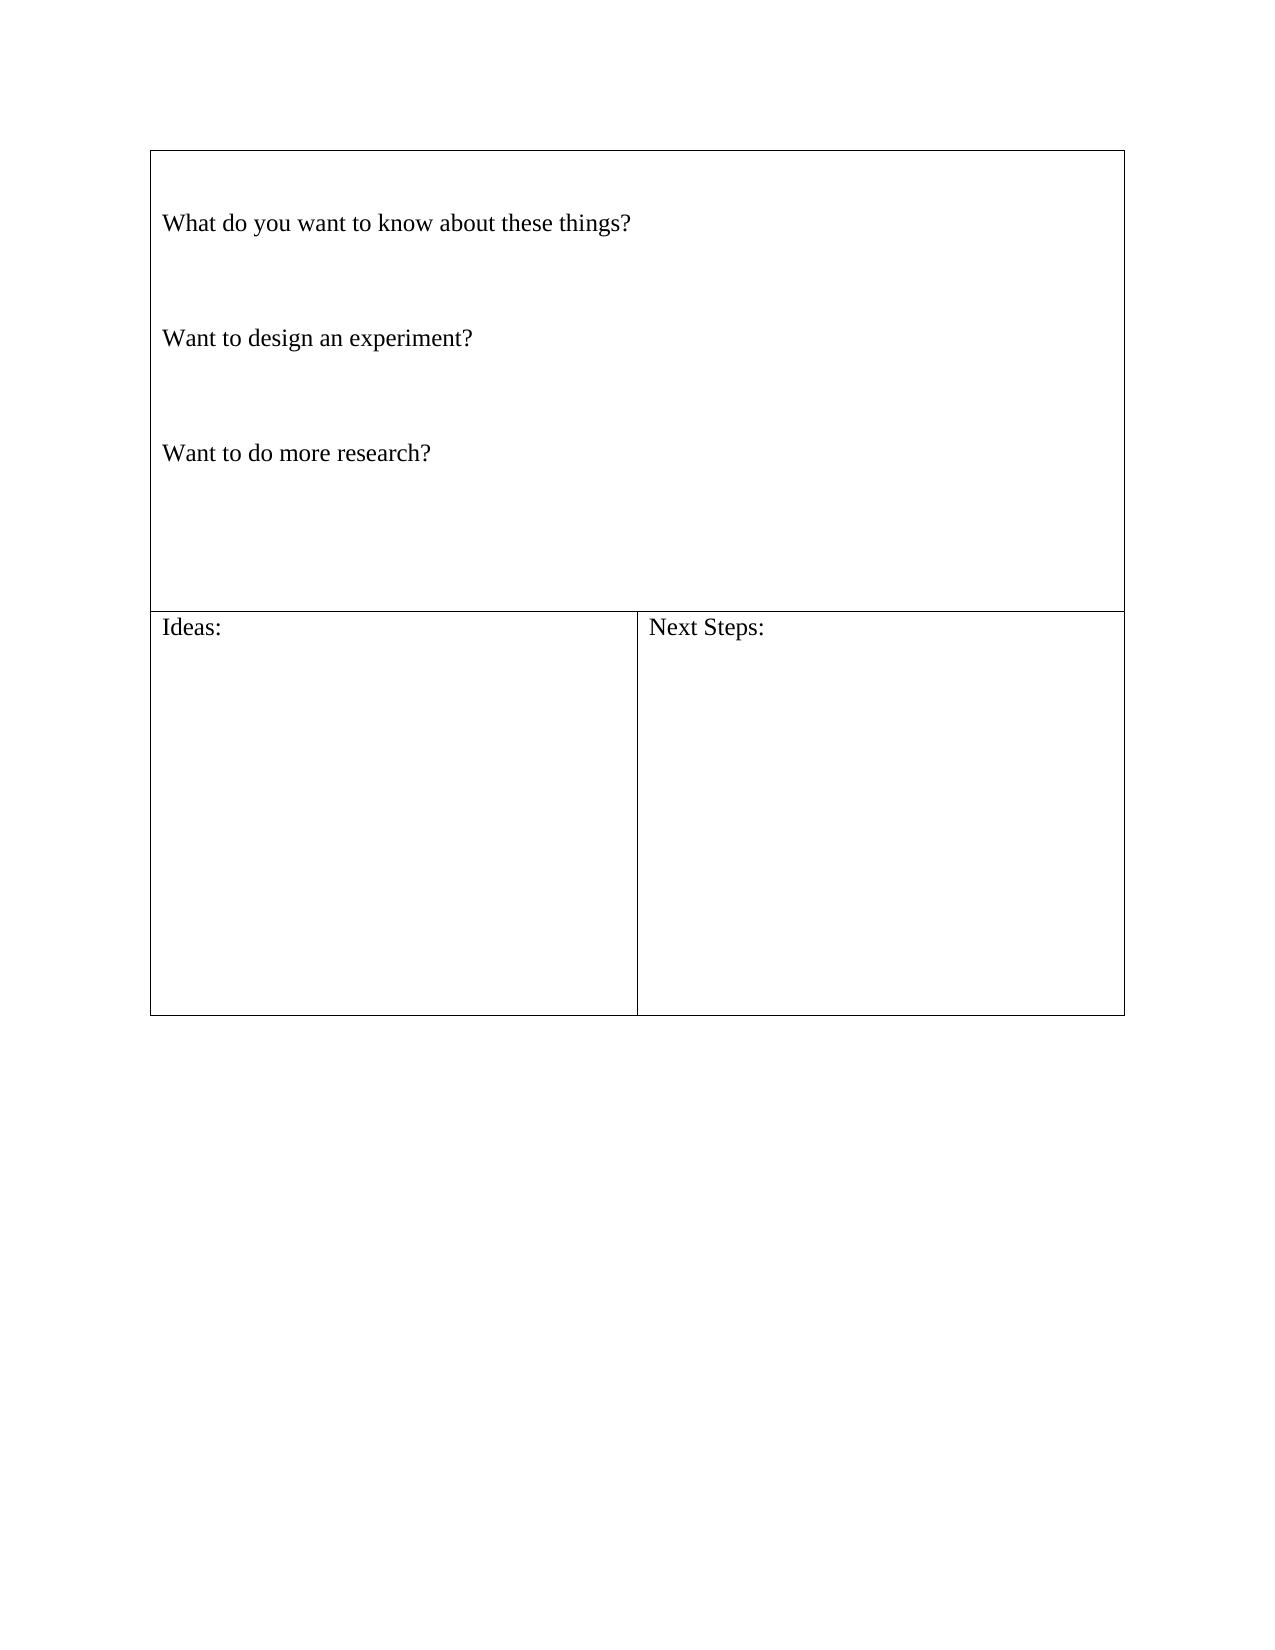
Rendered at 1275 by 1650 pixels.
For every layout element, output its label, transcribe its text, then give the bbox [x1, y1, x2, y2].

table_cell Ideas: [151, 612, 637, 1014]
table_cell Next Steps: [638, 612, 1124, 1014]
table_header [151, 151, 1124, 611]
